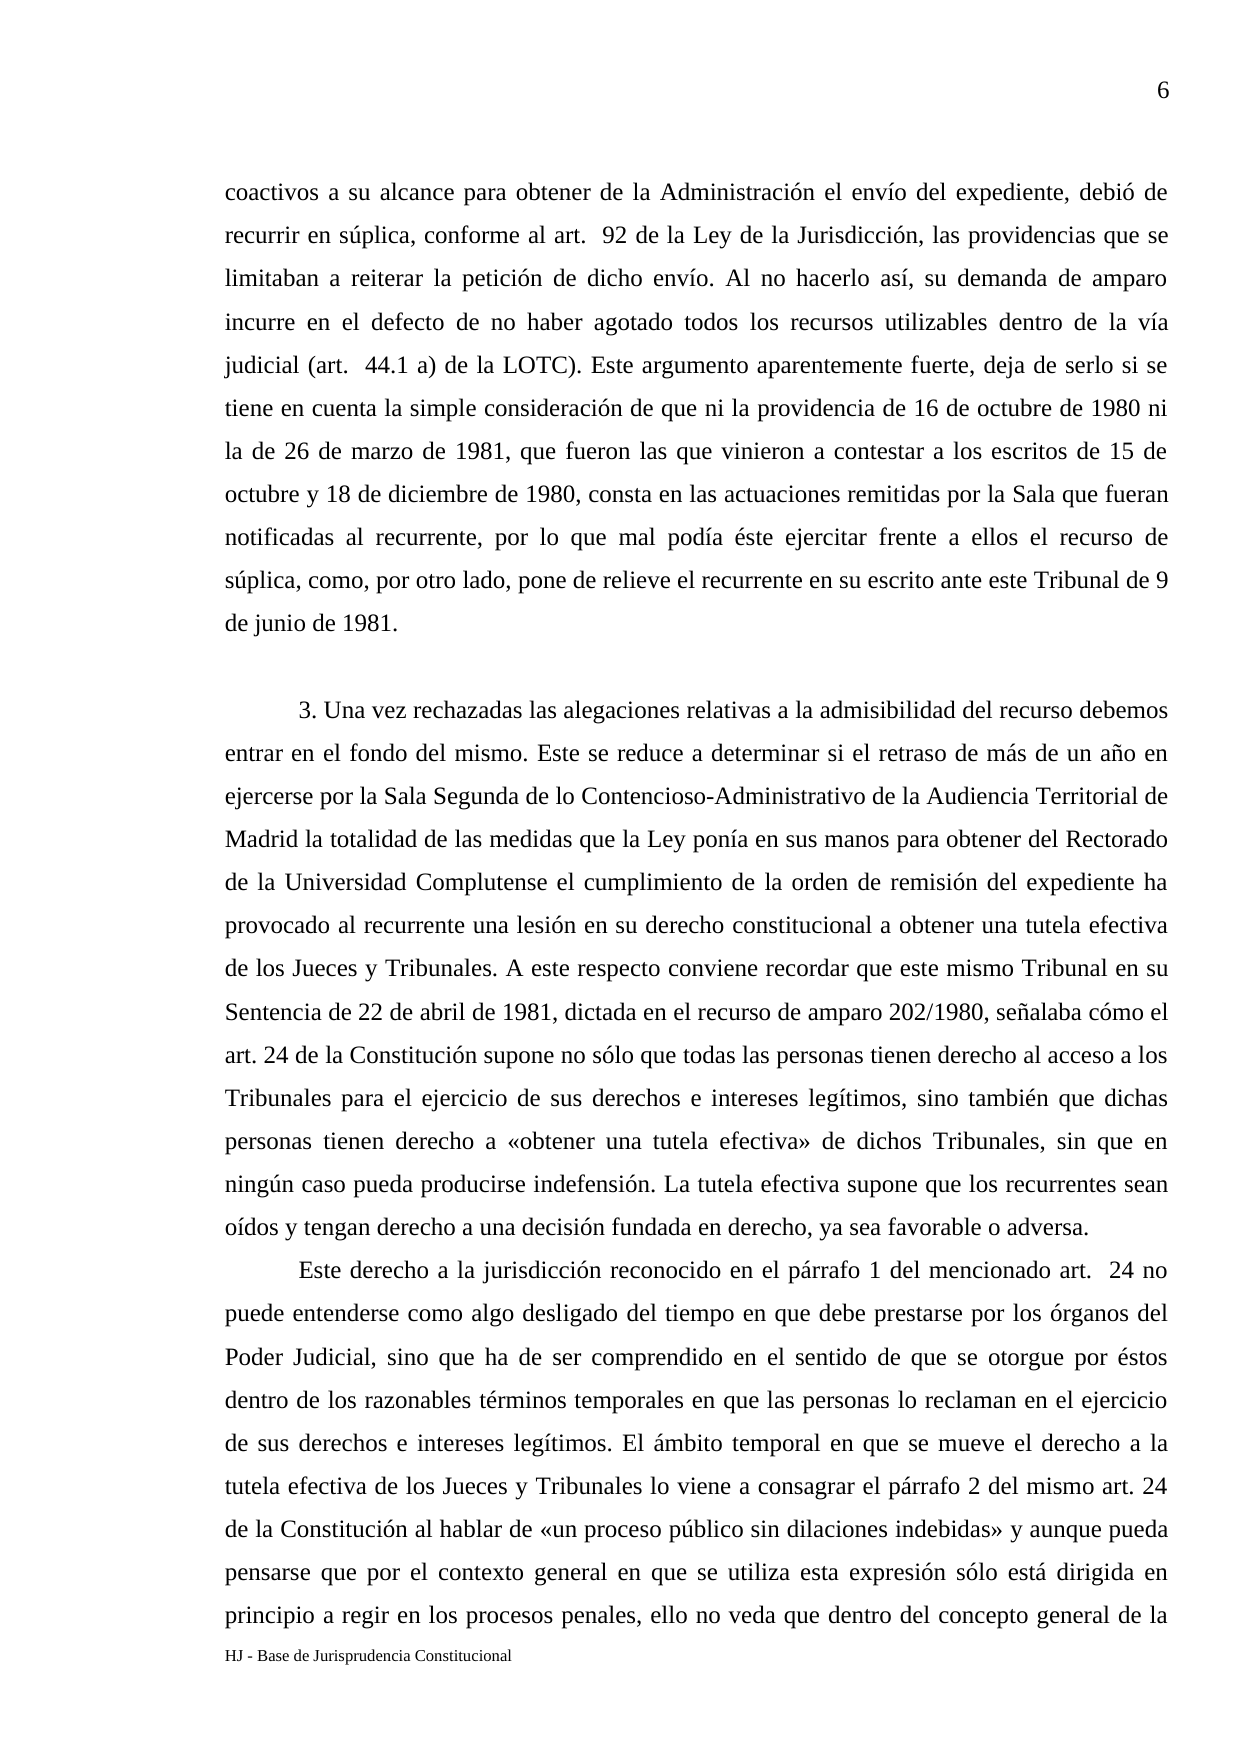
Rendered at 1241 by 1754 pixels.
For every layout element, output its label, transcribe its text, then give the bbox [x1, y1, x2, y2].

text 3. Una vez rechazadas las alegaciones relativas a la admisibilidad del recurso debemos entrar en el fondo del mismo. Este se reduce a determinar si el retraso de más de un año en ejercerse por la Sala Segunda de lo Contencioso-Administrativo de la Audiencia Territorial de Madrid la totalidad de las medidas que la Ley ponía en sus manos para obtener del Rectorado de la Universidad Complutense el cumplimiento de la orden de remisión del expediente ha provocado al recurrente una lesión en su derecho constitucional a obtener una tutela efectiva de los Jueces y Tribunales. A este respecto conviene recordar que este mismo Tribunal en su Sentencia de 22 de abril de 1981, dictada en el recurso de amparo 202/1980, señalaba cómo el art. 24 de la Constitución supone no sólo que todas las personas tienen derecho al acceso a los Tribunales para el ejercicio de sus derechos e intereses legítimos, sino también que dichas personas tienen derecho a «obtener una tutela efectiva» de dichos Tribunales, sin que en ningún caso pueda producirse indefensión. La tutela efectiva supone que los recurrentes sean oídos y tengan derecho a una decisión fundada en derecho, ya sea favorable o adversa. [224, 695, 1169, 1241]
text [224, 1255, 1169, 1629]
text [224, 177, 1169, 637]
